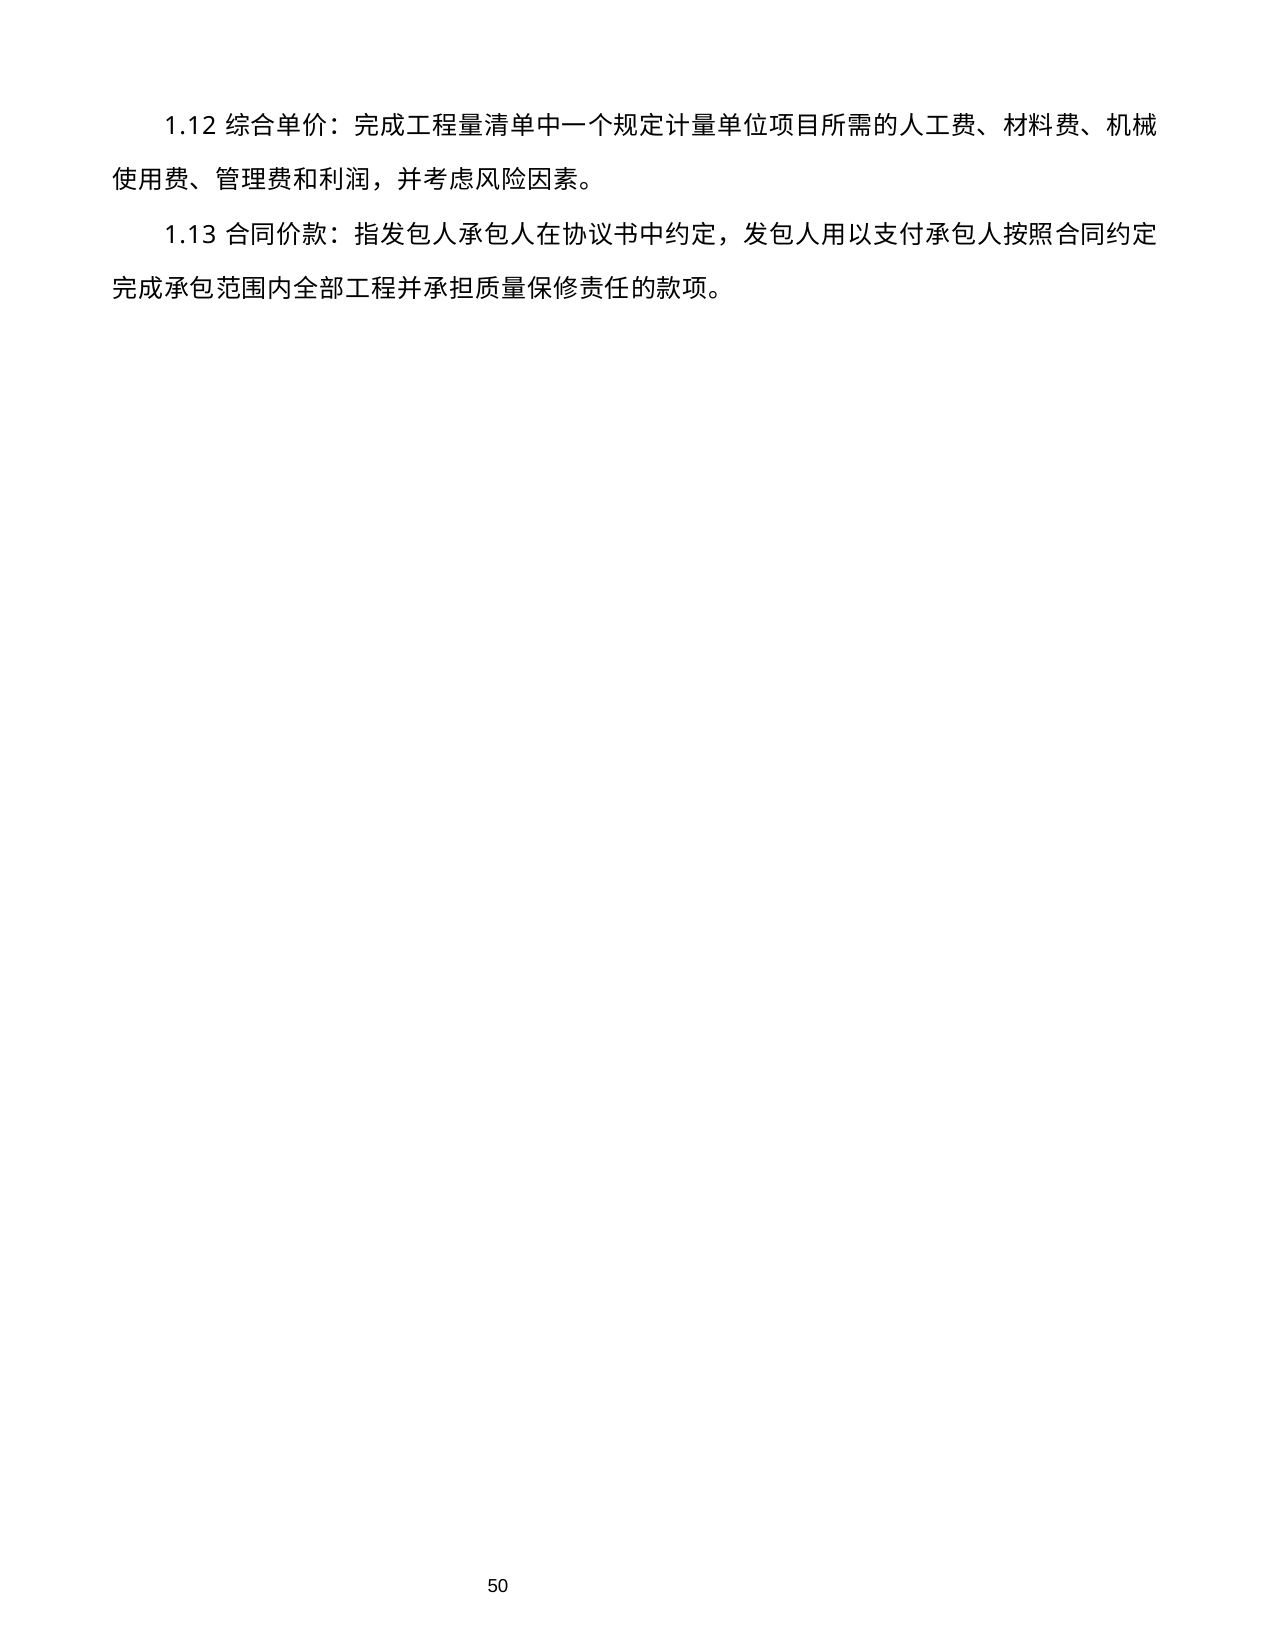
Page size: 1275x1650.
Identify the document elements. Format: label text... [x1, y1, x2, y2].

text 1.13 合同价款：指发包人承包人在协议书中约定，发包人用以支付承包人按照合同约定完成承包范围内全部工程并承担质量保修责任的款项。 [112, 214, 1163, 305]
text 1.12 综合单价：完成工程量清单中一个规定计量单位项目所需的人工费、材料费、机械使用费、管理费和利润，并考虑风险因素。 [112, 106, 1163, 196]
